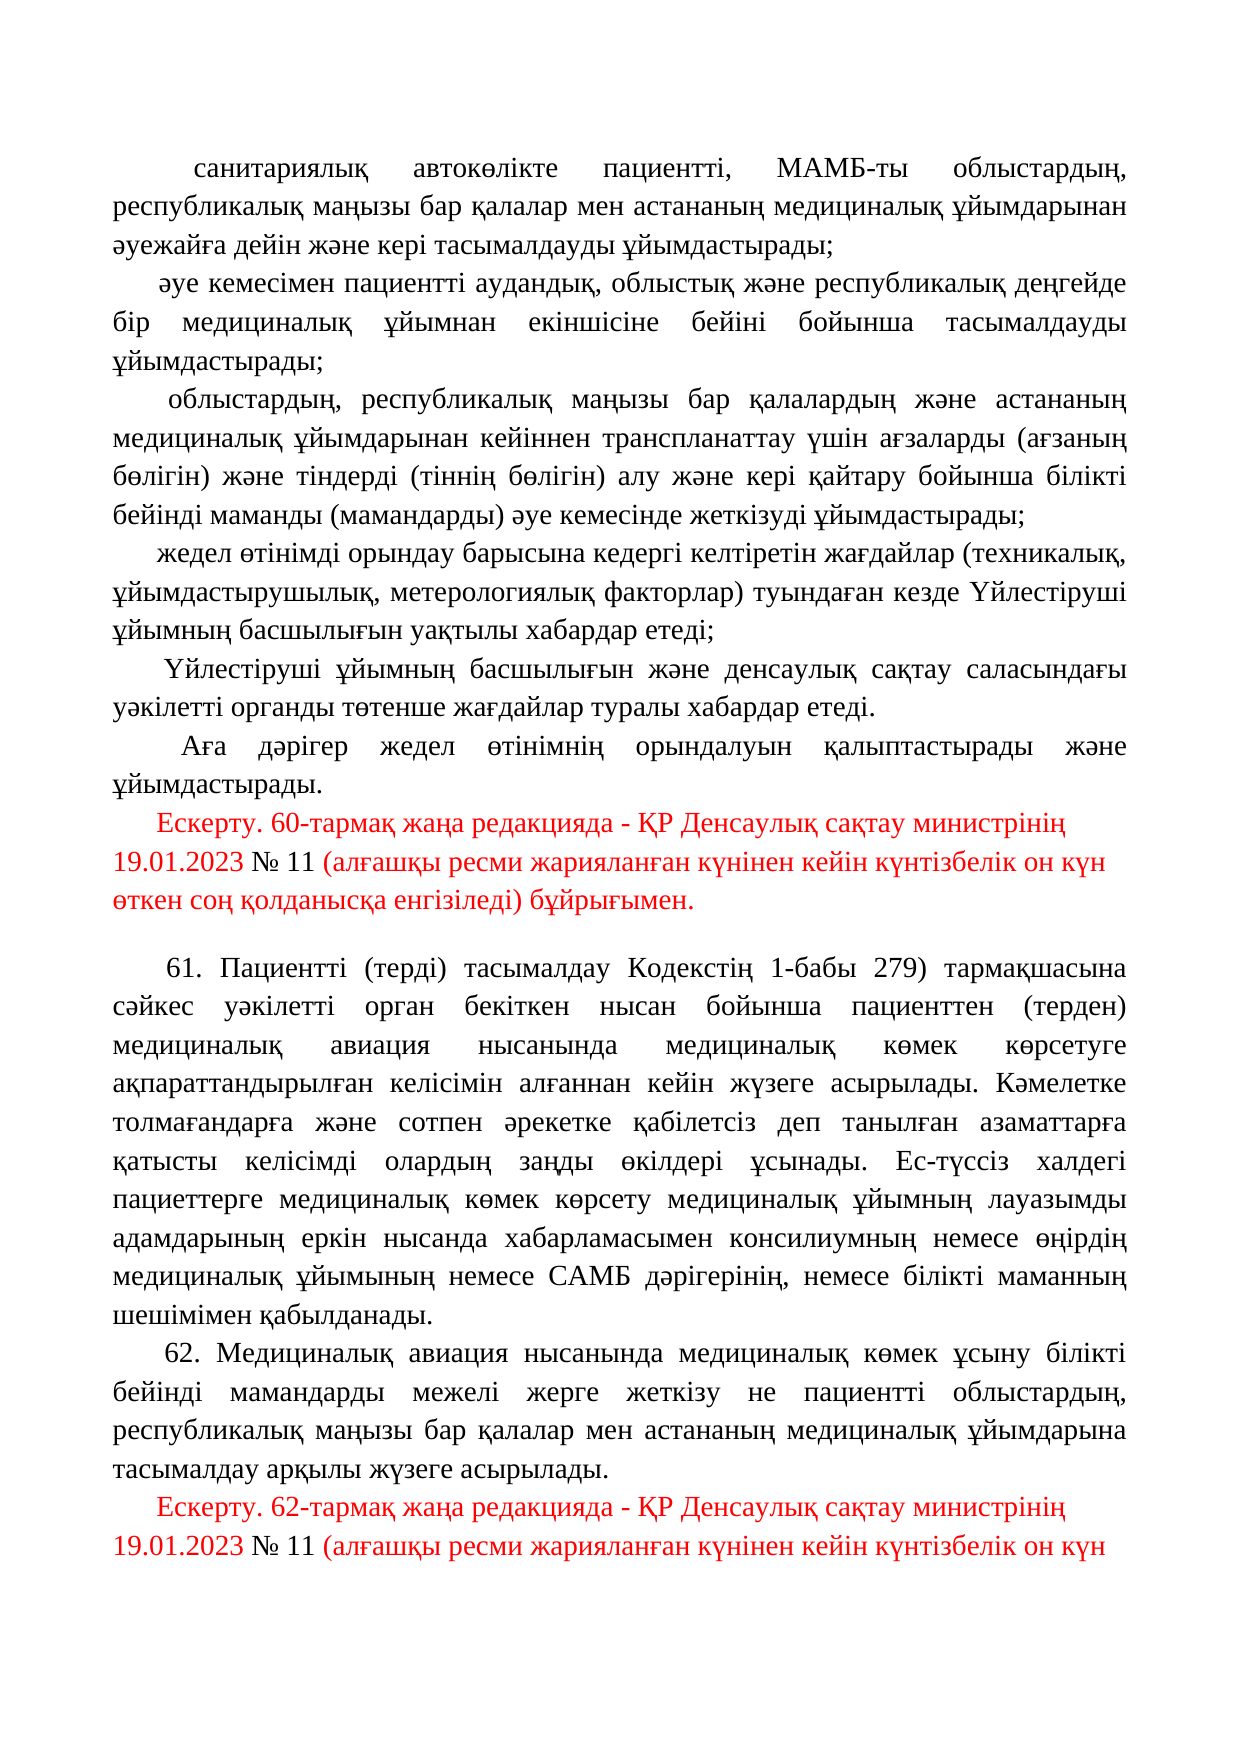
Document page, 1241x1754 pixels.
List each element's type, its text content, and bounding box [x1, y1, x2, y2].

text 62. Медициналық авиация нысанында медициналық көмек ұсыну білікті бейінді мамандарды межелі жерге жеткізу не пациентті облыстардың, республикалық маңызы бар қалалар мен астананың медициналық ұйымдарына тасымалдау арқылы жүзеге асырылады. [112, 1335, 1128, 1484]
text әуе кемесімен пациентті аудандық, облыстық және республикалық деңгейде бір медициналық ұйымнан екіншісіне бейіні бойынша тасымалдауды ұйымдастырады; [112, 266, 1128, 376]
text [112, 1489, 1128, 1562]
text жедел өтінімді орындау барысына кедергі келтіретін жағдайлар (техникалық, ұйымдастырушылық, метерологиялық факторлар) туындаған кезде Үйлестіруші ұйымның басшылығын уақтылы хабардар етеді; [112, 535, 1128, 646]
text облыстардың, республикалық маңызы бар қалалардың және астананың медициналық ұйымдарынан кейіннен транспланаттау үшін ағзаларды (ағзаның бөлігін) және тіндерді (тіннің бөлігін) алу және кері қайтару бойынша білікті бейінді маманды (мамандарды) әуе кемесінде жеткізуді ұйымдастырады; [112, 381, 1128, 530]
text 61. Пациентті (терді) тасымалдау Кодекстің 1-бабы 279) тармақшасына сәйкес уәкілетті орган бекіткен нысан бойынша пациенттен (терден) медициналық авиация нысанында медициналық көмек көрсетуге ақпараттандырылған келісімін алғаннан кейін жүзеге асырылады. Кәмелетке толмағандарға және сотпен әрекетке қабілетсіз деп танылған азаматтарға қатысты келісімді олардың заңды өкілдері ұсынады. Ес-түссіз халдегі пациеттерге медициналық көмек көрсету медициналық ұйымның лауазымды адамдарының еркін нысанда хабарламасымен консилиумның немесе өңірдің медициналық ұйымының немесе САМБ дәрігерінің, немесе білікті маманның шешімімен қабылданады. [112, 950, 1128, 1330]
text Үйлестіруші ұйымның басшылығын және денсаулық сақтау саласындағы уәкілетті органды төтенше жағдайлар туралы хабардар етеді. [112, 651, 1128, 723]
text санитариялық автокөлікте пациентті, МАМБ-ты облыстардың, республикалық маңызы бар қалалар мен астананың медициналық ұйымдарынан әуежайға дейін және кері тасымалдауды ұйымдастырады; [112, 150, 1128, 261]
text Ескерту. 60-тармақ жаңа редакцияда - ҚР Денсаулық сақтау министрінің 19.01.2023 № 11 (алғашқы ресми жарияланған күнінен кейін күнтізбелік он күн өткен соң қолданысқа енгізіледі) бұйрығымен. [112, 805, 1128, 946]
text Аға дәрігер жедел өтінімнің орындалуын қалыптастырады және ұйымдастырады. [112, 728, 1128, 800]
